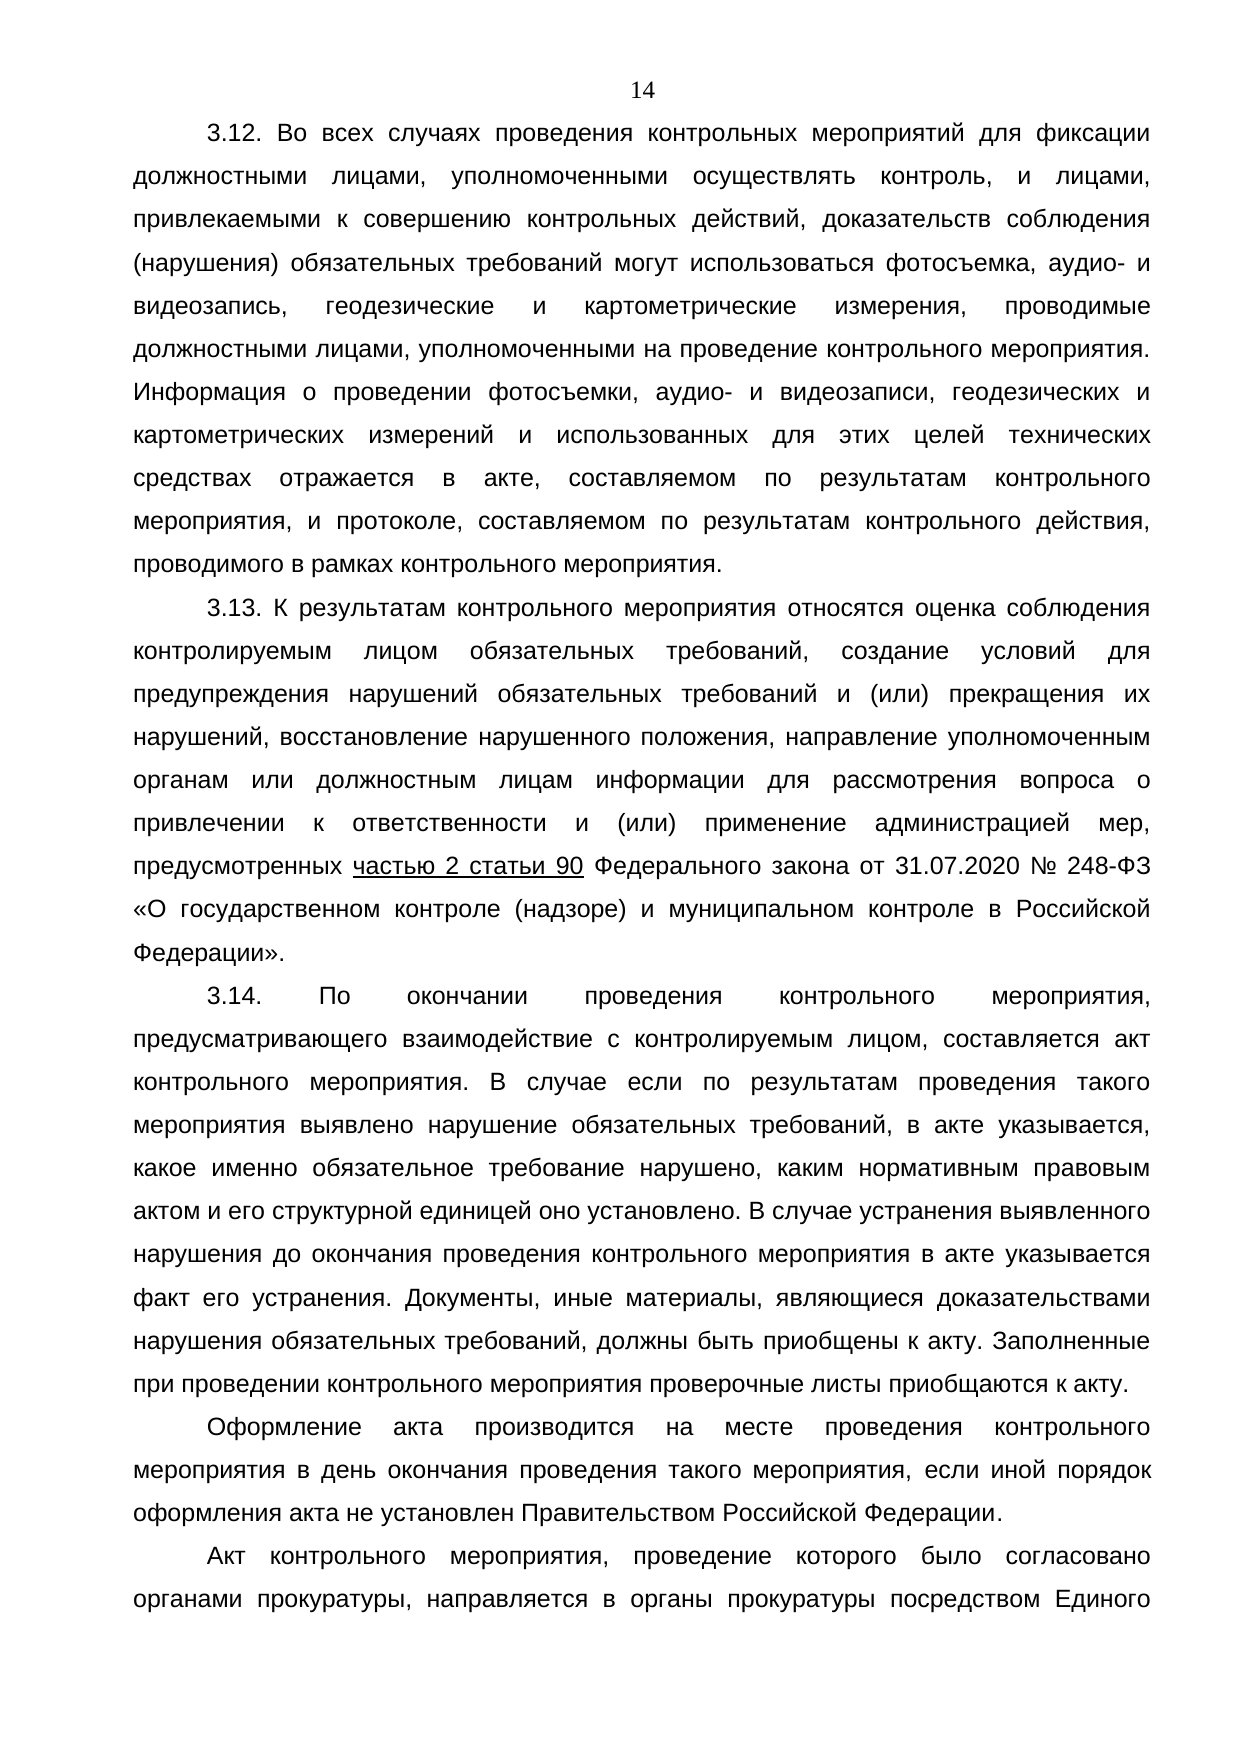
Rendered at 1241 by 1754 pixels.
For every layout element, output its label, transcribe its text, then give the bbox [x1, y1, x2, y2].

text 3.12. Во всех случаях проведения контрольных мероприятий для фиксации должностными лицами, уполномоченными осуществлять контроль, и лицами, привлекаемыми к совершению контрольных действий, доказательств соблюдения (нарушения) обязательных требований могут использоваться фотосъемка, аудио- и видеозапись, геодезические и картометрические измерения, проводимые должностными лицами, уполномоченными на проведение контрольного мероприятия. Информация о проведении фотосъемки, аудио- и видеозаписи, геодезических и картометрических измерений и использованных для этих целей технических средствах отражается в акте, составляемом по результатам контрольного мероприятия, и протоколе, составляемом по результатам контрольного действия, проводимого в рамках контрольного мероприятия. [133, 118, 1152, 578]
text 3.14. По окончании проведения контрольного мероприятия, предусматривающего взаимодействие с контролируемым лицом, составляется акт контрольного мероприятия. В случае если по результатам проведения такого мероприятия выявлено нарушение обязательных требований, в акте указывается, какое именно обязательное требование нарушено, каким нормативным правовым актом и его структурной единицей оно установлено. В случае устранения выявленного нарушения до окончания проведения контрольного мероприятия в акте указывается факт его устранения. Документы, иные материалы, являющиеся доказательствами нарушения обязательных требований, должны быть приобщены к акту. Заполненные при проведении контрольного мероприятия проверочные листы приобщаются к акту. [133, 981, 1152, 1397]
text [133, 1541, 1152, 1613]
text Оформление акта производится на месте проведения контрольного мероприятия в день окончания проведения такого мероприятия, если иной порядок оформления акта не установлен Правительством Российской Федерации. [133, 1412, 1152, 1527]
text 3.13. К результатам контрольного мероприятия относятся оценка соблюдения контролируемым лицом обязательных требований, создание условий для предупреждения нарушений обязательных требований и (или) прекращения их нарушений, восстановление нарушенного положения, направление уполномоченным органам или должностным лицам информации для рассмотрения вопроса о привлечении к ответственности и (или) применение администрацией мер, предусмотренных частью 2 статьи 90 Федерального закона от 31.07.2020 № 248-ФЗ «О государственном контроле (надзоре) и муниципальном контроле в Российской Федерации». [133, 592, 1152, 966]
